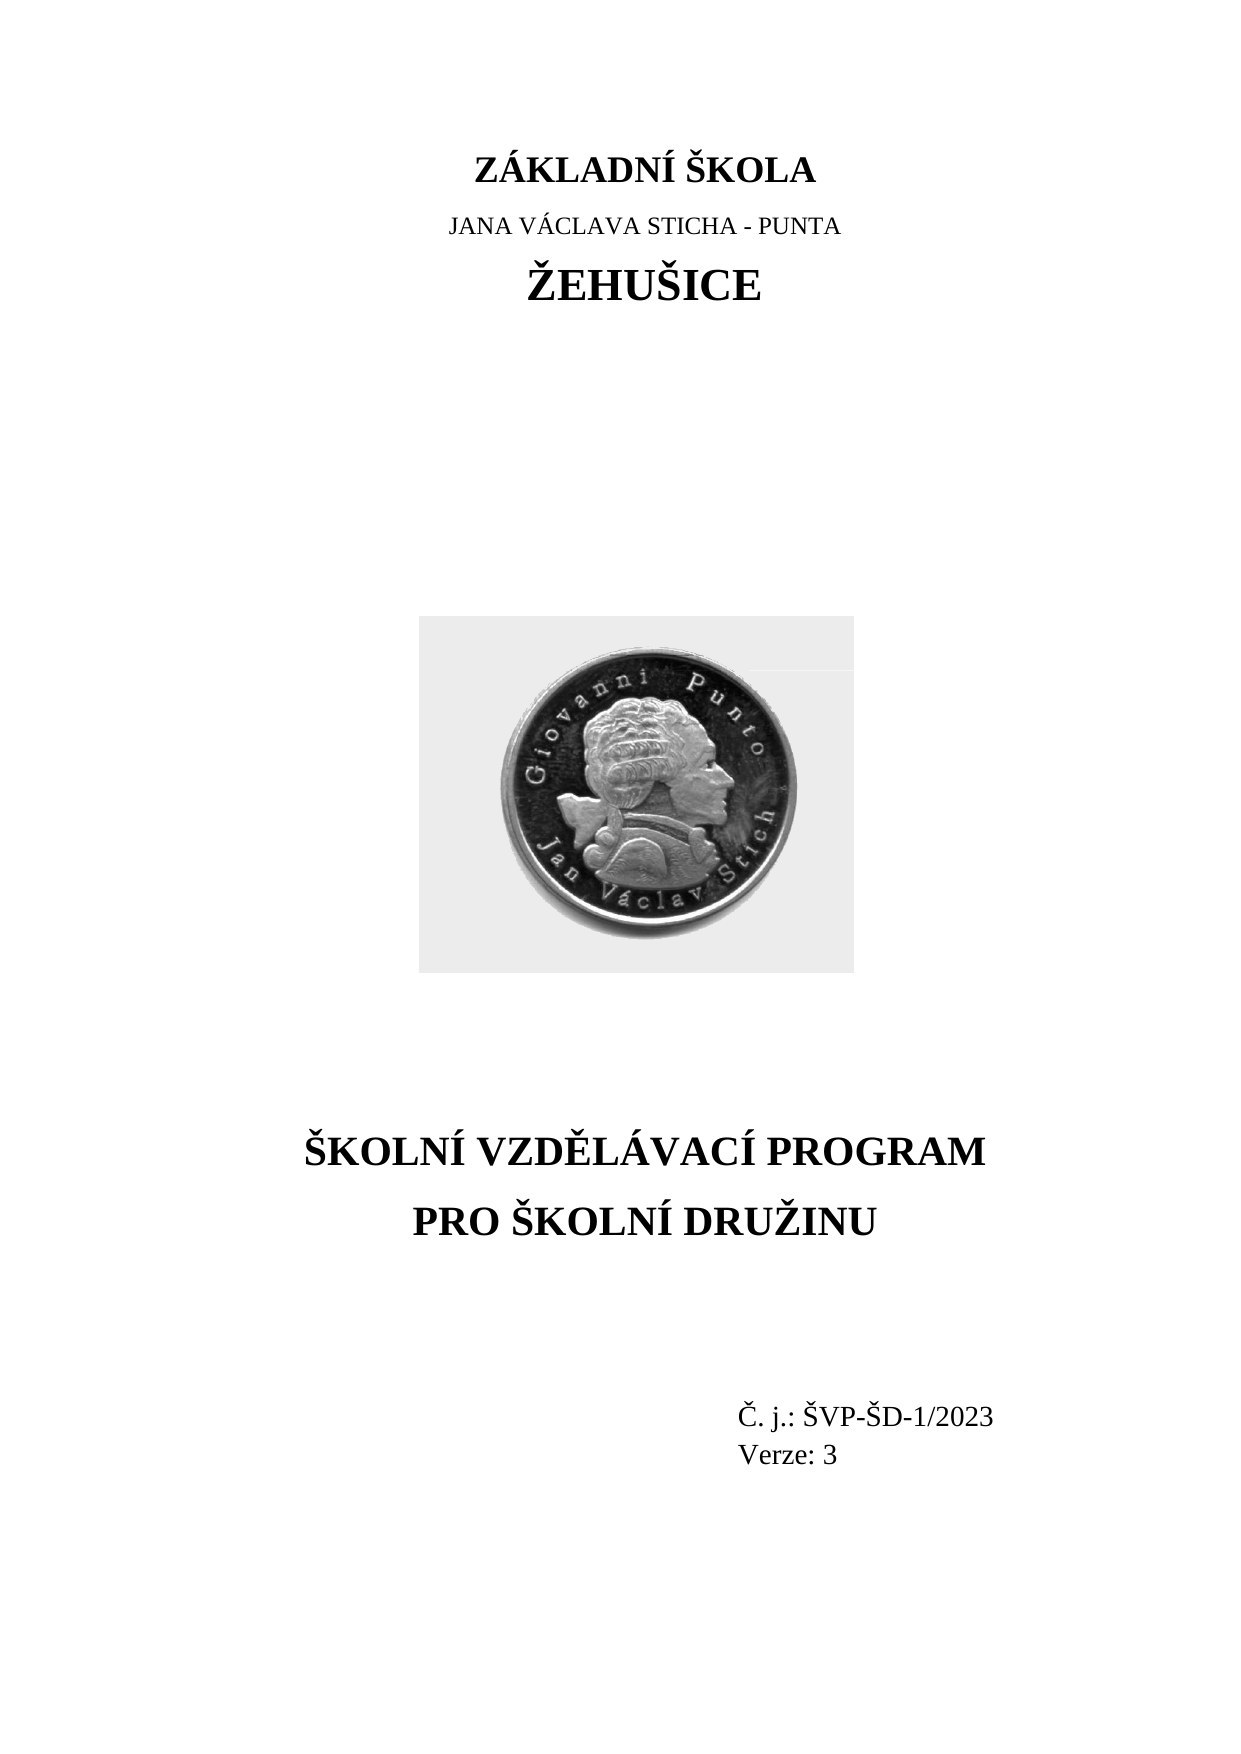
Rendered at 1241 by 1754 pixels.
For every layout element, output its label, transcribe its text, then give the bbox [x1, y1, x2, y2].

text Verze: 3 [148, 1437, 1093, 1471]
picture [418, 616, 854, 973]
text ZÁKLADNÍ ŠKOLA [148, 148, 1093, 191]
text PRO ŠKOLNÍ DRUŽINU [148, 1196, 1093, 1244]
text Č. j.: ŠVP-ŠD-1/2023 [664, 1399, 1093, 1432]
text ŽEHUŠICE [148, 258, 1093, 310]
text JANA VÁCLAVA STICHA - PUNTA [148, 211, 1093, 240]
text ŠKOLNÍ VZDĚLÁVACÍ PROGRAM [148, 1127, 1093, 1174]
